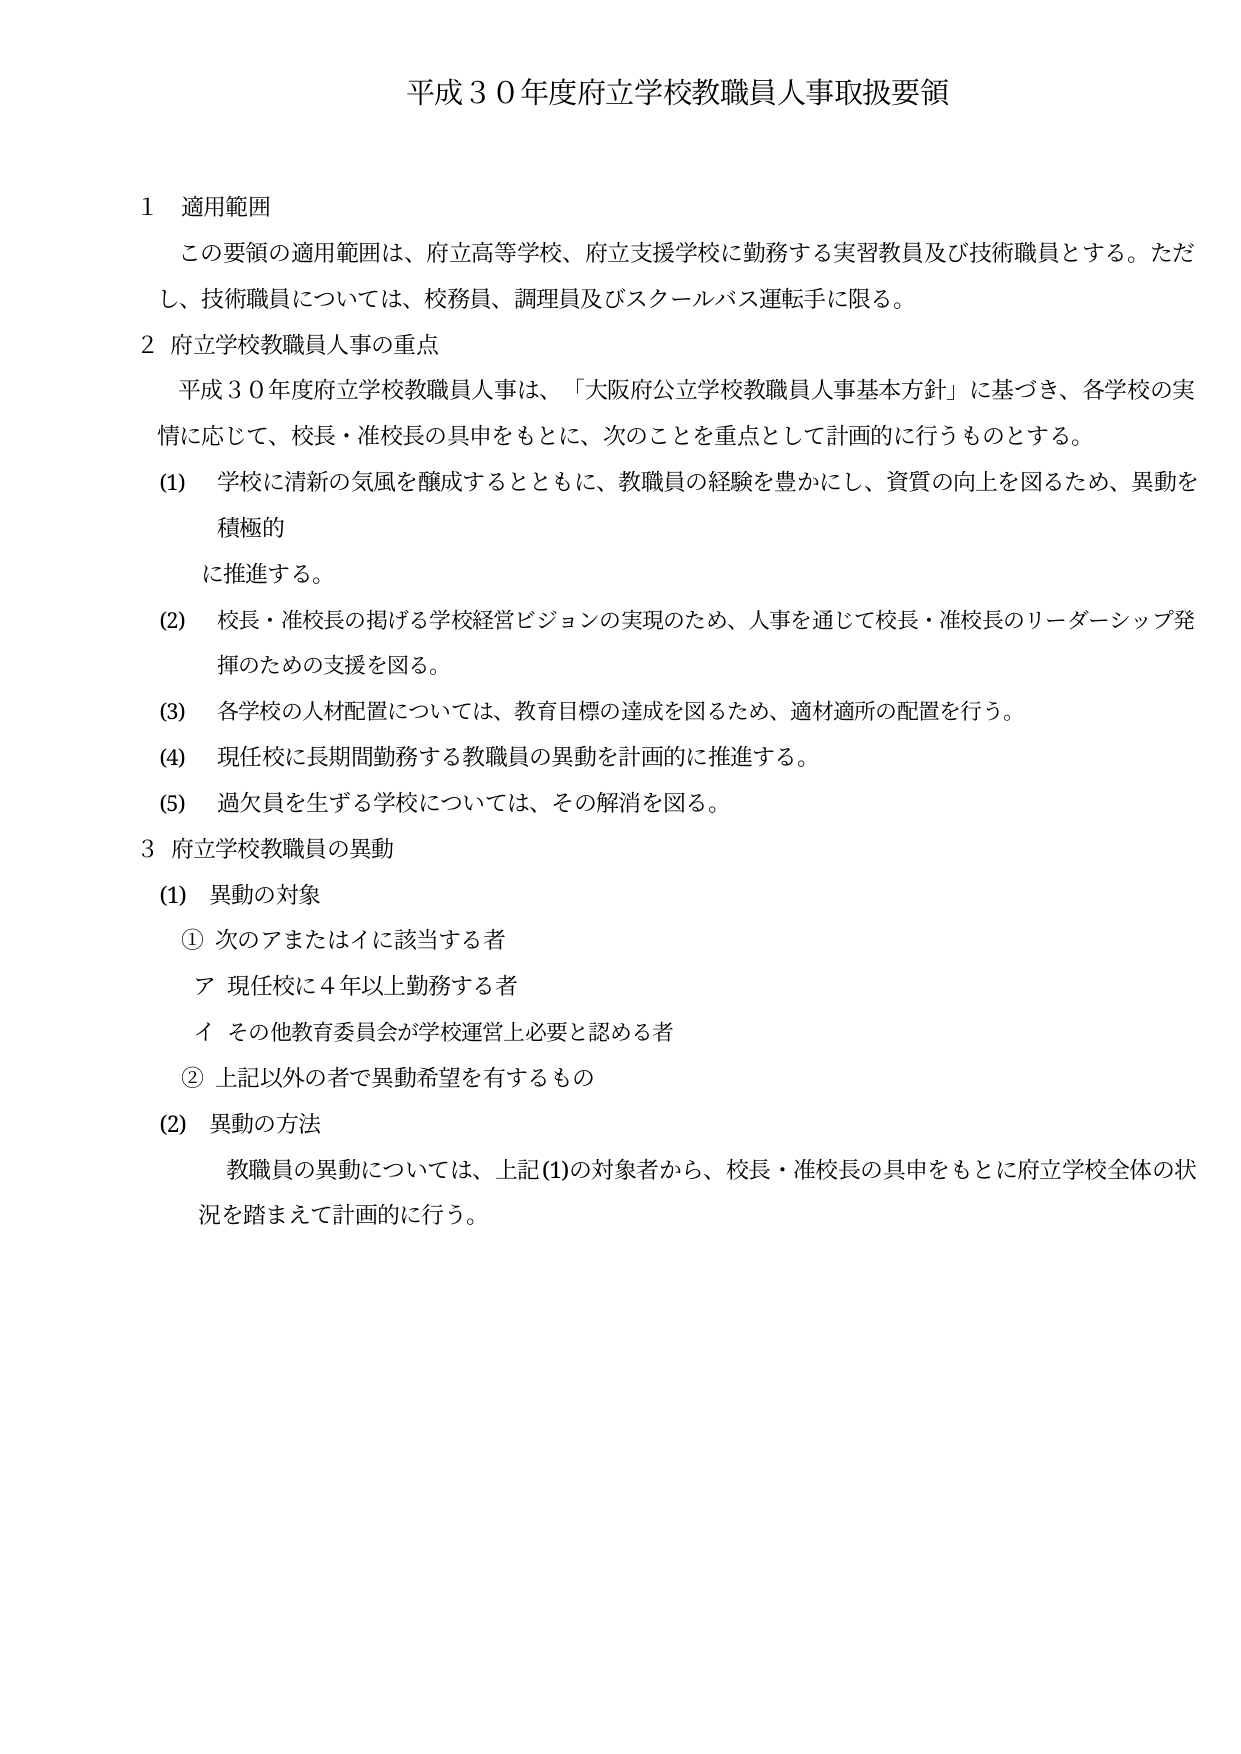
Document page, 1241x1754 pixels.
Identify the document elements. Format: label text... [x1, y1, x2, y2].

table_header 平成３０年度府立学校教職員人事取扱要領 １ 適用範囲 この要領の適用範囲は、府立高等学校、府立支援学校に勤務する実習教員及び技術職員とする。ただし、技術職員については、校務員、調理員及びスクールバス運転手に限る。 ２ 府立学校教職員人事の重点 平成３０年度府立学校教職員人事は、「大阪府公立学校教職員人事基本方針」に基づき、各学校の実情に応じて、校長・准校長の具申をもとに、次のことを重点として計画的に行うものとする。 学校に清新の気風を醸成するとともに、教職員の経験を豊かにし、資質の向上を図るため、異動を積極的 に推進する。 校長・准校長の掲げる学校経営ビジョンの実現のため、人事を通じて校長・准校長のリーダーシップ発揮のための支援を図る。 各学校の人材配置については、教育目標の達成を図るため、適材適所の配置を行う。 現任校に長期間勤務する教職員の異動を計画的に推進する。 過欠員を生ずる学校については、その解消を図る。 ３ 府立学校教職員の異動 (1) 異動の対象 ① 次のアまたはイに該当する者 ア 現任校に４年以上勤務する者 イ その他教育委員会が学校運営上必要と認める者 ② 上記以外の者で異動希望を有するもの (2) 異動の方法 教職員の異動については、上記(1)の対象者から、校長・准校長の具申をもとに府立学校全体の状況を踏まえて計画的に行う。 [126, 70, 1210, 1233]
